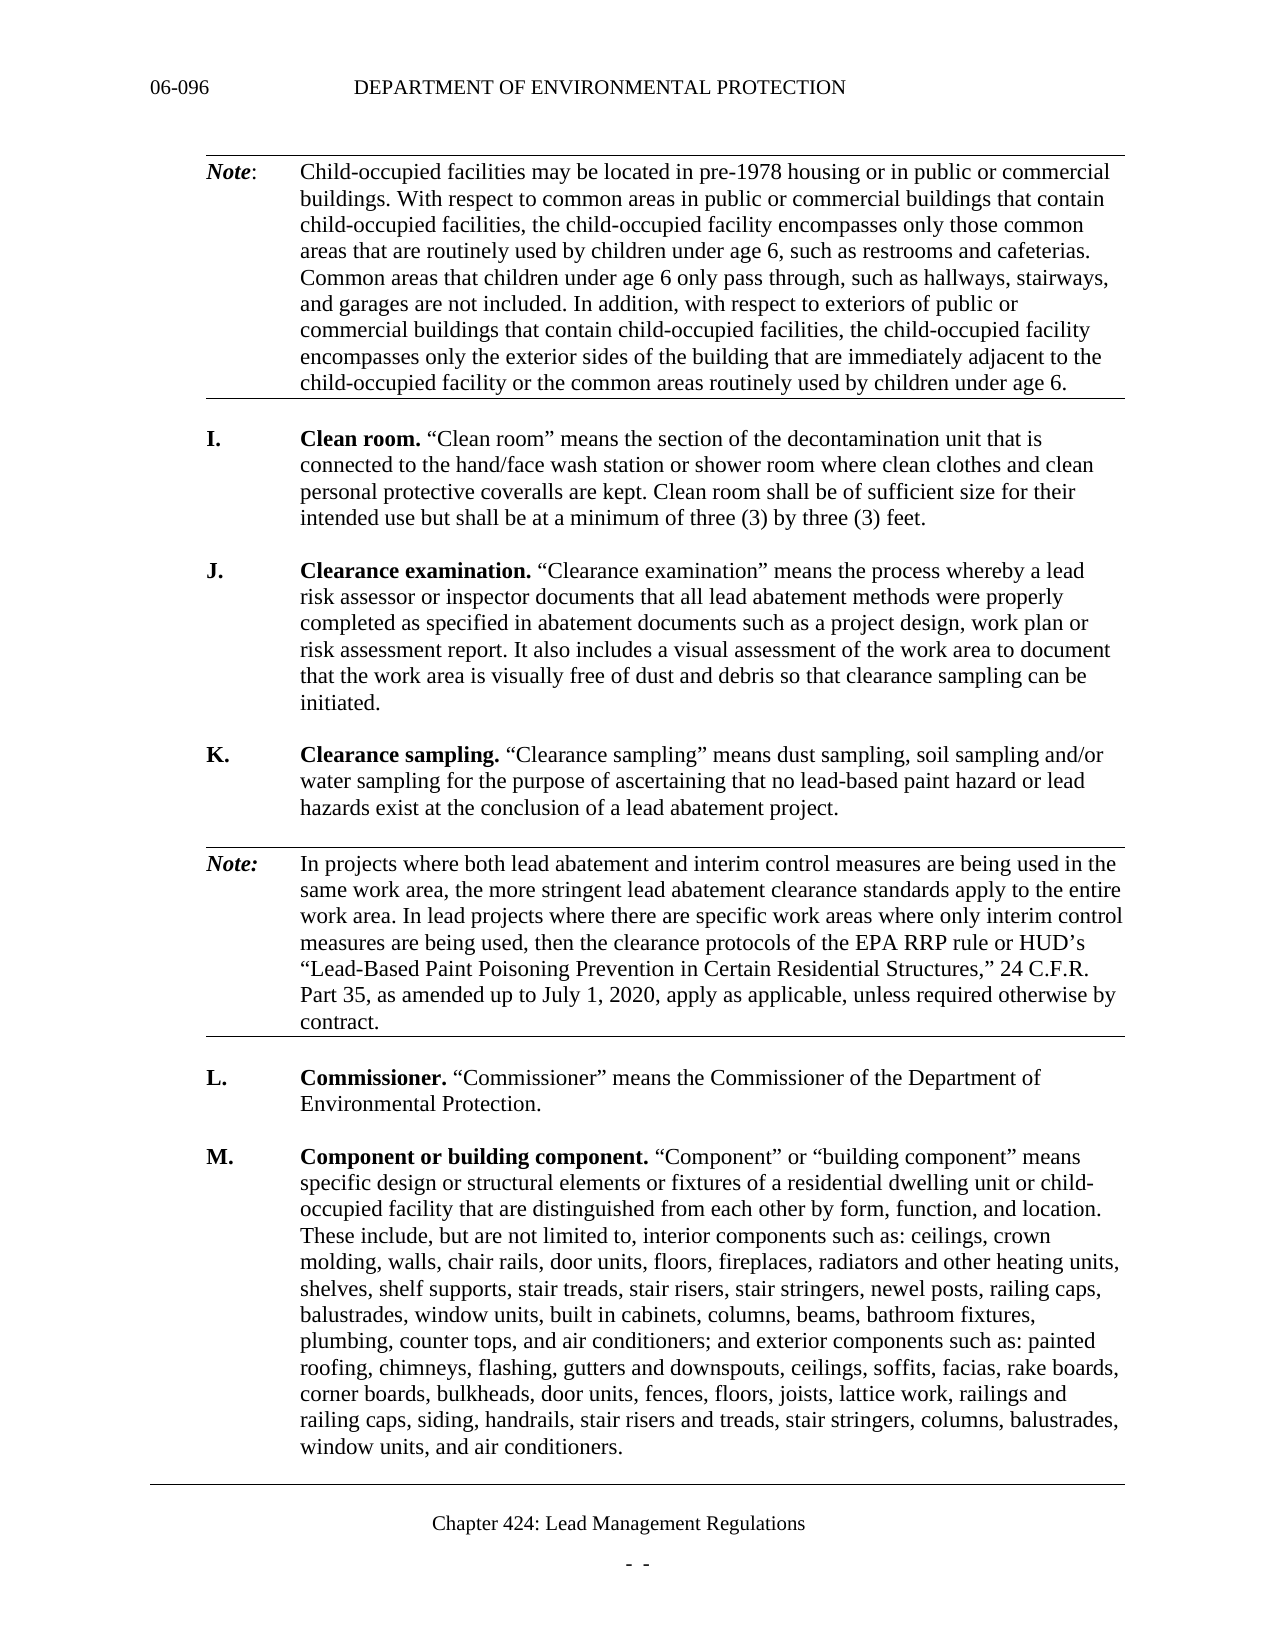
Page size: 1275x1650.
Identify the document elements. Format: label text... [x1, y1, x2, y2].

subtitle Clearance sampling. “Clearance sampling” means dust sampling, soil sampling and/or water sampling for the purpose of ascertaining that no lead-based paint hazard or lead hazards exist at the conclusion of a lead abatement project. [206, 741, 1125, 820]
subtitle Commissioner. “Commissioner” means the Commissioner of the Department of Environmental Protection. [206, 1064, 1125, 1116]
subtitle Clearance examination. “Clearance examination” means the process whereby a lead risk assessor or inspector documents that all lead abatement methods were properly completed as specified in abatement documents such as a project design, work plan or risk assessment report. It also includes a visual assessment of the work area to document that the work area is visually free of dust and debris so that clearance sampling can be initiated. [206, 557, 1125, 715]
subtitle Component or building component. “Component” or “building component” means specific design or structural elements or fixtures of a residential dwelling unit or child-occupied facility that are distinguished from each other by form, function, and location. These include, but are not limited to, interior components such as: ceilings, crown molding, walls, chair rails, door units, floors, fireplaces, radiators and other heating units, shelves, shelf supports, stair treads, stair risers, stair stringers, newel posts, railing caps, balustrades, window units, built in cabinets, columns, beams, bathroom fixtures, plumbing, counter tops, and air conditioners; and exterior components such as: painted roofing, chimneys, flashing, gutters and downspouts, ceilings, soffits, facias, rake boards, corner boards, bulkheads, door units, fences, floors, joists, lattice work, railings and railing caps, siding, handrails, stair risers and treads, stair stringers, columns, balustrades, window units, and air conditioners. [206, 1143, 1125, 1459]
subtitle Clean room. “Clean room” means the section of the decontamination unit that is connected to the hand/face wash station or shower room where clean clothes and clean personal protective coveralls are kept. Clean room shall be of sufficient size for their intended use but shall be at a minimum of three (3) by three (3) feet. [206, 425, 1125, 530]
text Note: In projects where both lead abatement and interim control measures are being used in the same work area, the more stringent lead abatement clearance standards apply to the entire work area. In lead projects where there are specific work areas where only interim control measures are being used, then the clearance protocols of the EPA RRP rule or HUD’s “Lead-Based Paint Poisoning Prevention in Certain Residential Structures,” 24 C.F.R. Part 35, as amended up to July 1, 2020, apply as applicable, unless required otherwise by contract. [206, 848, 1125, 1036]
text Note: Child-occupied facilities may be located in pre-1978 housing or in public or commercial buildings. With respect to common areas in public or commercial buildings that contain child-occupied facilities, the child-occupied facility encompasses only those common areas that are routinely used by children under age 6, such as restrooms and cafeterias. Common areas that children under age 6 only pass through, such as hallways, stairways, and garages are not included. In addition, with respect to exteriors of public or commercial buildings that contain child-occupied facilities, the child-occupied facility encompasses only the exterior sides of the building that are immediately adjacent to the child-occupied facility or the common areas routinely used by children under age 6. [206, 156, 1125, 398]
